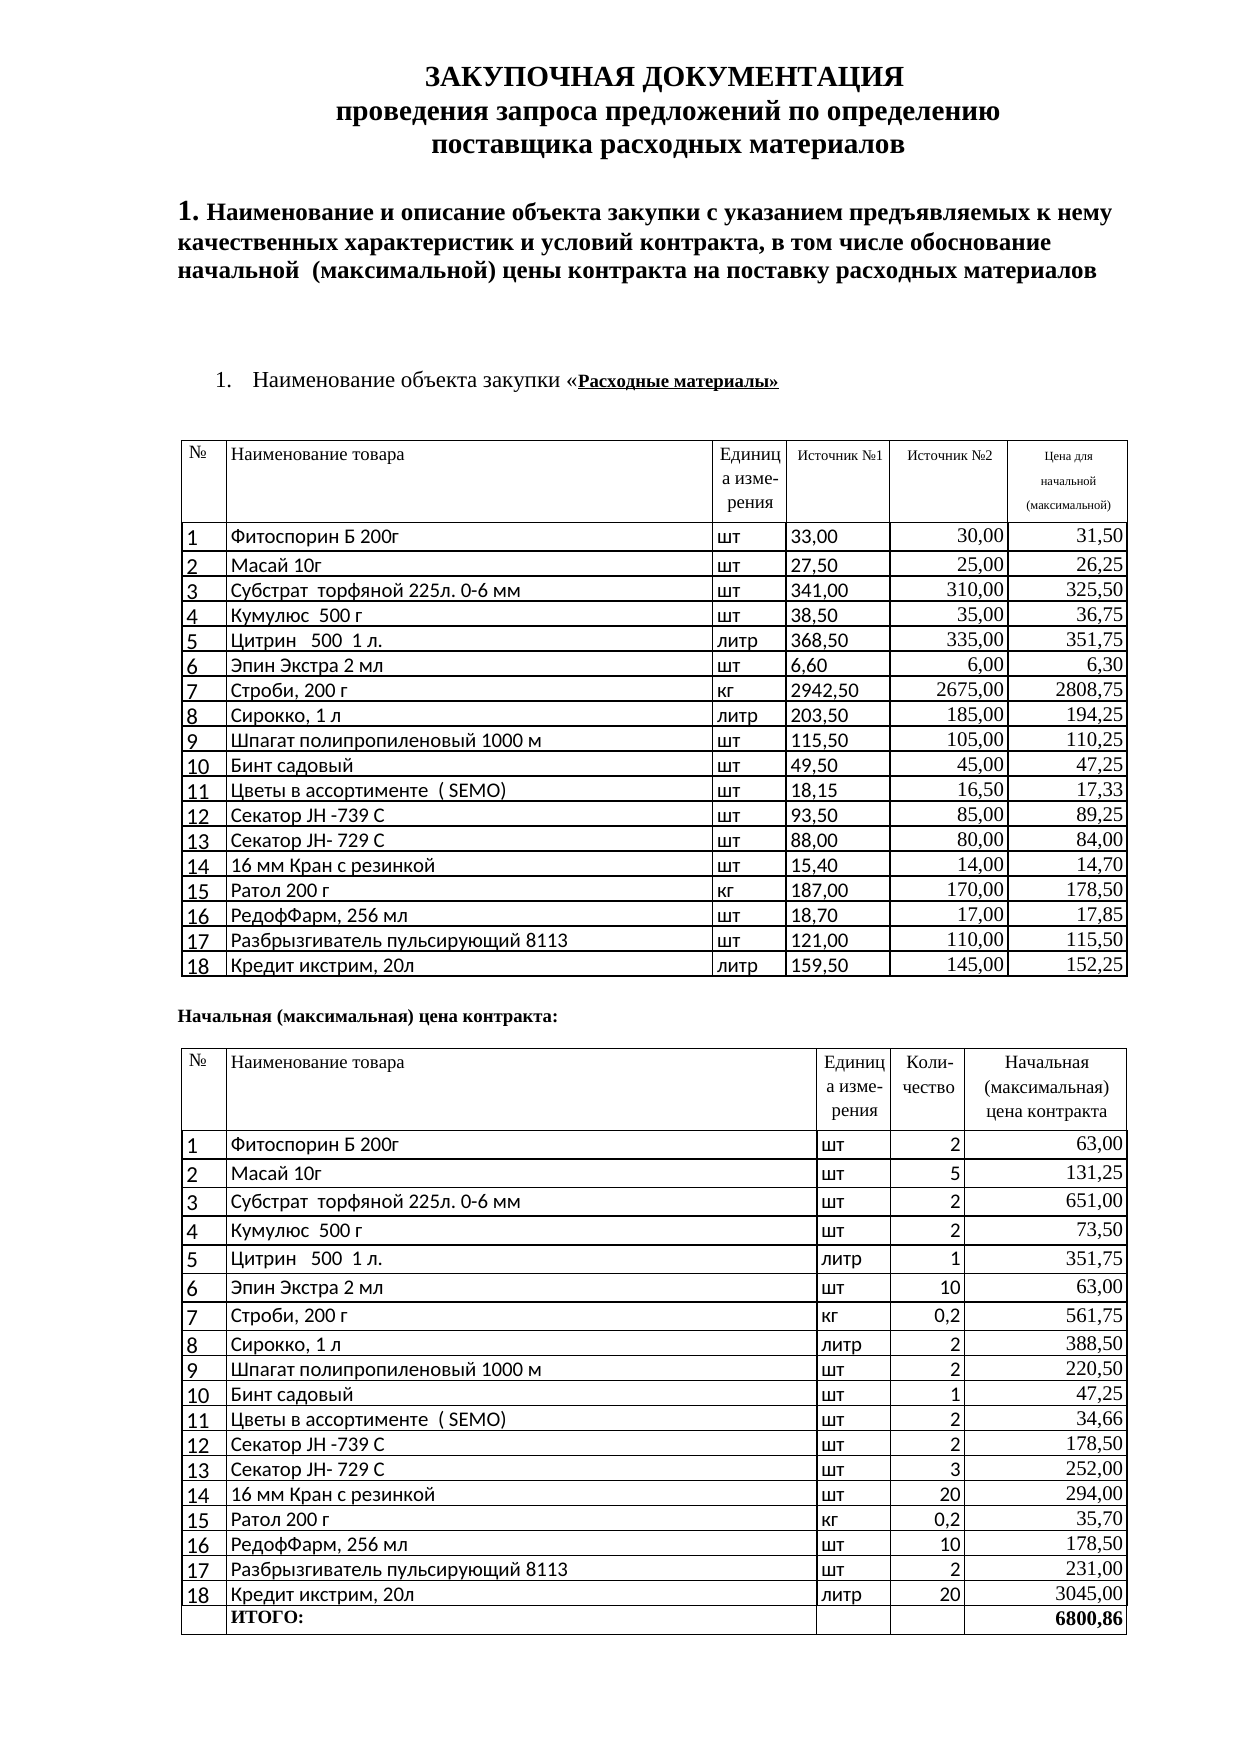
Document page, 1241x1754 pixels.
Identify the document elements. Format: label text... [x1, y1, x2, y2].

table_cell 16 мм Кран с резинкой [227, 1481, 816, 1504]
table_cell 2 [891, 1356, 964, 1379]
table_cell 93,50 [787, 802, 889, 825]
table_cell литр [818, 1246, 890, 1272]
table_cell 1 [183, 1131, 226, 1158]
table_cell 203,50 [787, 702, 889, 725]
table_cell шт [713, 902, 785, 925]
table_cell Цветы в ассортименте ( SEMO) [227, 1406, 816, 1429]
table_header Количество [891, 1049, 964, 1130]
table_cell Строби, 200 г [227, 1303, 816, 1329]
table_cell 47,25 [965, 1381, 1126, 1404]
table_cell 49,50 [787, 752, 889, 775]
table_cell шт [818, 1481, 890, 1504]
table_cell Секатор JH -739 С [227, 1431, 816, 1454]
table_cell 10 [891, 1531, 964, 1554]
table_cell шт [818, 1217, 890, 1244]
table_cell 8 [183, 1331, 226, 1354]
table_cell Ратол 200 г [227, 1506, 816, 1529]
table_cell 178,50 [965, 1431, 1126, 1454]
table_cell шт [818, 1356, 890, 1379]
table_cell 252,00 [965, 1456, 1126, 1479]
table_cell 45,00 [891, 752, 1007, 775]
table_cell 170,00 [891, 877, 1007, 900]
table_cell 368,50 [787, 627, 889, 650]
table_cell 152,25 [1009, 952, 1126, 975]
table_cell 34,66 [965, 1406, 1126, 1429]
table_cell 6800,86 [965, 1606, 1126, 1634]
table_cell Бинт садовый [227, 752, 712, 775]
table_cell 35,00 [891, 602, 1007, 625]
table_cell 89,25 [1009, 802, 1126, 825]
table_cell 16,50 [891, 777, 1007, 800]
table_cell 14 [183, 1481, 226, 1504]
table_header Единица измерения [713, 441, 786, 522]
table_cell 30,00 [891, 523, 1007, 550]
table_cell 5 [183, 627, 226, 650]
table_cell 178,50 [1009, 877, 1126, 900]
table_cell шт [818, 1274, 890, 1301]
table_header № [182, 441, 226, 522]
table_cell 1 [183, 523, 226, 550]
table_header № [182, 1049, 226, 1130]
table_cell Кумулюс 500 г [227, 1217, 816, 1244]
table_cell 17,33 [1009, 777, 1126, 800]
table_cell Эпин Экстра 2 мл [227, 1274, 816, 1301]
table_cell 17 [183, 1556, 226, 1579]
table_cell 5 [891, 1160, 964, 1187]
text 1. Наименование и описание объекта закупки с указанием предъявляемых к нему качественных характеристик и условий контракта, в том числе обоснование начальной (максимальной) цены контракта на поставку расходных материалов [177, 193, 1152, 284]
table_cell шт [713, 827, 785, 850]
table_cell 6 [183, 1274, 226, 1301]
table_cell 1 [891, 1381, 964, 1404]
table_cell Цитрин 500 1 л. [227, 627, 712, 650]
table_cell 14,00 [891, 852, 1007, 875]
table_cell 2808,75 [1009, 677, 1126, 700]
table_cell 84,00 [1009, 827, 1126, 850]
table_cell 231,00 [965, 1556, 1126, 1579]
table_cell 2 [891, 1556, 964, 1579]
table_cell 2675,00 [891, 677, 1007, 700]
table_cell Кумулюс 500 г [227, 602, 712, 625]
table_cell шт [713, 652, 785, 675]
table_cell шт [713, 752, 785, 775]
table_cell 194,25 [1009, 702, 1126, 725]
text Начальная (максимальная) цена контракта: [177, 1005, 1152, 1026]
table_cell литр [713, 702, 785, 725]
table_cell 115,50 [1009, 927, 1126, 950]
table_cell 63,00 [965, 1274, 1126, 1301]
table_cell 2 [891, 1406, 964, 1429]
table_cell 105,00 [891, 727, 1007, 750]
text поставщика расходных материалов [177, 126, 1152, 160]
table_cell шт [713, 552, 785, 575]
table_cell 310,00 [891, 577, 1007, 600]
table_cell 35,70 [965, 1506, 1126, 1529]
table_cell 335,00 [891, 627, 1007, 650]
table_cell Секатор JH- 729 С [227, 827, 712, 850]
table_cell Субстрат торфяной 225л. 0-6 мм [227, 577, 712, 600]
table_cell 10 [183, 752, 226, 775]
table_cell 7 [183, 677, 226, 700]
table_cell 294,00 [965, 1481, 1126, 1504]
table_cell 2 [183, 552, 226, 575]
table_cell 31,50 [1009, 523, 1126, 550]
table_cell Шпагат полипропиленовый 1000 м [227, 1356, 816, 1379]
table_cell 15,40 [787, 852, 889, 875]
table_cell 0,2 [891, 1506, 964, 1529]
table_cell 73,50 [965, 1217, 1126, 1244]
table_cell 14 [183, 852, 226, 875]
table_cell Фитоспорин Б 200г [227, 1131, 816, 1158]
table_cell ИТОГО: [227, 1606, 816, 1634]
table_cell 341,00 [787, 577, 889, 600]
table_cell 47,25 [1009, 752, 1126, 775]
table_cell шт [713, 523, 785, 550]
table_cell 110,25 [1009, 727, 1126, 750]
table_cell [817, 1606, 890, 1634]
table_cell 13 [183, 827, 226, 850]
table_cell РедофФарм, 256 мл [227, 902, 712, 925]
table_cell Разбрызгиватель пульсирующий 8113 [227, 927, 712, 950]
table_cell 80,00 [891, 827, 1007, 850]
table_cell шт [713, 777, 785, 800]
table_cell 0,2 [891, 1303, 964, 1329]
table_cell шт [818, 1406, 890, 1429]
table_cell шт [713, 802, 785, 825]
text ЗАКУПОЧНАЯ ДОКУМЕНТАЦИЯ [177, 59, 1152, 93]
table_cell 187,00 [787, 877, 889, 900]
table_cell литр [713, 627, 785, 650]
table_cell шт [713, 602, 785, 625]
table_cell 63,00 [965, 1131, 1126, 1158]
table_header Наименование товара [227, 441, 712, 522]
table_cell 351,75 [1009, 627, 1126, 650]
table_cell Секатор JH- 729 С [227, 1456, 816, 1479]
table_cell шт [818, 1160, 890, 1187]
table_cell 36,75 [1009, 602, 1126, 625]
table_cell 20 [891, 1581, 964, 1604]
table_cell шт [713, 727, 785, 750]
table_cell 9 [183, 727, 226, 750]
table_cell 159,50 [787, 952, 889, 975]
table_cell 110,00 [891, 927, 1007, 950]
table_cell 9 [183, 1356, 226, 1379]
table_cell [182, 1606, 226, 1634]
table_cell 10 [183, 1381, 226, 1404]
table_cell шт [818, 1531, 890, 1554]
table_header Цена для начальной (максимальной) цены контракта [1008, 441, 1127, 522]
table_cell 18,15 [787, 777, 889, 800]
table_cell 10 [891, 1274, 964, 1301]
table_cell 3045,00 [965, 1581, 1126, 1604]
table_cell литр [818, 1331, 890, 1354]
table_header Начальная (максимальная) цена контракта [965, 1049, 1126, 1130]
table_cell 7 [183, 1303, 226, 1329]
table_cell 5 [183, 1246, 226, 1272]
table_cell шт [818, 1456, 890, 1479]
table_cell 6,60 [787, 652, 889, 675]
table_cell кг [818, 1506, 890, 1529]
table_cell 2 [891, 1431, 964, 1454]
table_cell 26,25 [1009, 552, 1126, 575]
table_cell Эпин Экстра 2 мл [227, 652, 712, 675]
table_cell 388,50 [965, 1331, 1126, 1354]
table_cell Строби, 200 г [227, 677, 712, 700]
table_cell 121,00 [787, 927, 889, 950]
table_cell 2 [891, 1188, 964, 1215]
table_cell 178,50 [965, 1531, 1126, 1554]
table_cell 8 [183, 702, 226, 725]
table_cell 12 [183, 802, 226, 825]
table_cell кг [713, 877, 785, 900]
table_cell Масай 10г [227, 552, 712, 575]
table_cell [891, 1606, 964, 1634]
table_cell 85,00 [891, 802, 1007, 825]
table_cell Кредит икстрим, 20л [227, 952, 712, 975]
table_cell 220,50 [965, 1356, 1126, 1379]
table_header Источник №2 [890, 441, 1007, 522]
list Наименование объекта закупки «Расходные материалы» [215, 366, 1152, 392]
table_cell Цитрин 500 1 л. [227, 1246, 816, 1272]
table_cell 325,50 [1009, 577, 1126, 600]
table_cell 145,00 [891, 952, 1007, 975]
table_cell 6,30 [1009, 652, 1126, 675]
table_cell шт [713, 852, 785, 875]
table_cell 38,50 [787, 602, 889, 625]
table_cell 185,00 [891, 702, 1007, 725]
table_cell 651,00 [965, 1188, 1126, 1215]
table_cell шт [818, 1556, 890, 1579]
table_cell 13 [183, 1456, 226, 1479]
table_cell 561,75 [965, 1303, 1126, 1329]
table_cell 17,00 [891, 902, 1007, 925]
table_cell 3 [183, 1188, 226, 1215]
table_cell Кредит икстрим, 20л [227, 1581, 816, 1604]
table_cell РедофФарм, 256 мл [227, 1531, 816, 1554]
table_cell шт [818, 1188, 890, 1215]
table_cell 15 [183, 1506, 226, 1529]
table_cell литр [818, 1581, 890, 1604]
table_cell 14,70 [1009, 852, 1126, 875]
table_cell 131,25 [965, 1160, 1126, 1187]
table_cell Субстрат торфяной 225л. 0-6 мм [227, 1188, 816, 1215]
table_cell Разбрызгиватель пульсирующий 8113 [227, 1556, 816, 1579]
table_cell Секатор JH -739 С [227, 802, 712, 825]
table_cell 33,00 [787, 523, 889, 550]
table_cell 11 [183, 1406, 226, 1429]
table_cell 4 [183, 1217, 226, 1244]
table_cell 16 [183, 902, 226, 925]
table_header Источник №1 [787, 441, 889, 522]
text проведения запроса предложений по определению [177, 93, 1152, 126]
table_cell 2 [183, 1160, 226, 1187]
table_cell 27,50 [787, 552, 889, 575]
table_cell кг [818, 1303, 890, 1329]
table_cell 25,00 [891, 552, 1007, 575]
table_cell Сирокко, 1 л [227, 1331, 816, 1354]
table_cell 16 мм Кран с резинкой [227, 852, 712, 875]
table_cell кг [713, 677, 785, 700]
table_cell 1 [891, 1246, 964, 1272]
table_cell 2 [891, 1131, 964, 1158]
table_cell Шпагат полипропиленовый 1000 м [227, 727, 712, 750]
table_cell 11 [183, 777, 226, 800]
table_cell 16 [183, 1531, 226, 1554]
table_cell 2 [891, 1217, 964, 1244]
table_cell 12 [183, 1431, 226, 1454]
table_cell 3 [183, 577, 226, 600]
table_cell шт [818, 1381, 890, 1404]
table_cell Сирокко, 1 л [227, 702, 712, 725]
table_cell 18,70 [787, 902, 889, 925]
table_cell 17,85 [1009, 902, 1126, 925]
table_cell Масай 10г [227, 1160, 816, 1187]
table_cell шт [713, 577, 785, 600]
table_cell 2942,50 [787, 677, 889, 700]
table_cell шт [818, 1131, 890, 1158]
table_cell 18 [183, 952, 226, 975]
table_cell 115,50 [787, 727, 889, 750]
table_cell 6,00 [891, 652, 1007, 675]
table_cell Фитоспорин Б 200г [227, 523, 712, 550]
table_cell 2 [891, 1331, 964, 1354]
table_cell 351,75 [965, 1246, 1126, 1272]
table_cell 88,00 [787, 827, 889, 850]
table_cell шт [713, 927, 785, 950]
table_cell литр [713, 952, 785, 975]
table_header Наименование товара [227, 1049, 816, 1130]
table_cell Ратол 200 г [227, 877, 712, 900]
table_cell 20 [891, 1481, 964, 1504]
table_cell Цветы в ассортименте ( SEMO) [227, 777, 712, 800]
table_header Единица измерения [817, 1049, 890, 1130]
table_cell 3 [891, 1456, 964, 1479]
table_cell 17 [183, 927, 226, 950]
table_cell 6 [183, 652, 226, 675]
table_cell 15 [183, 877, 226, 900]
table_cell 18 [183, 1581, 226, 1604]
table_cell Бинт садовый [227, 1381, 816, 1404]
table_cell 4 [183, 602, 226, 625]
table_cell шт [818, 1431, 890, 1454]
